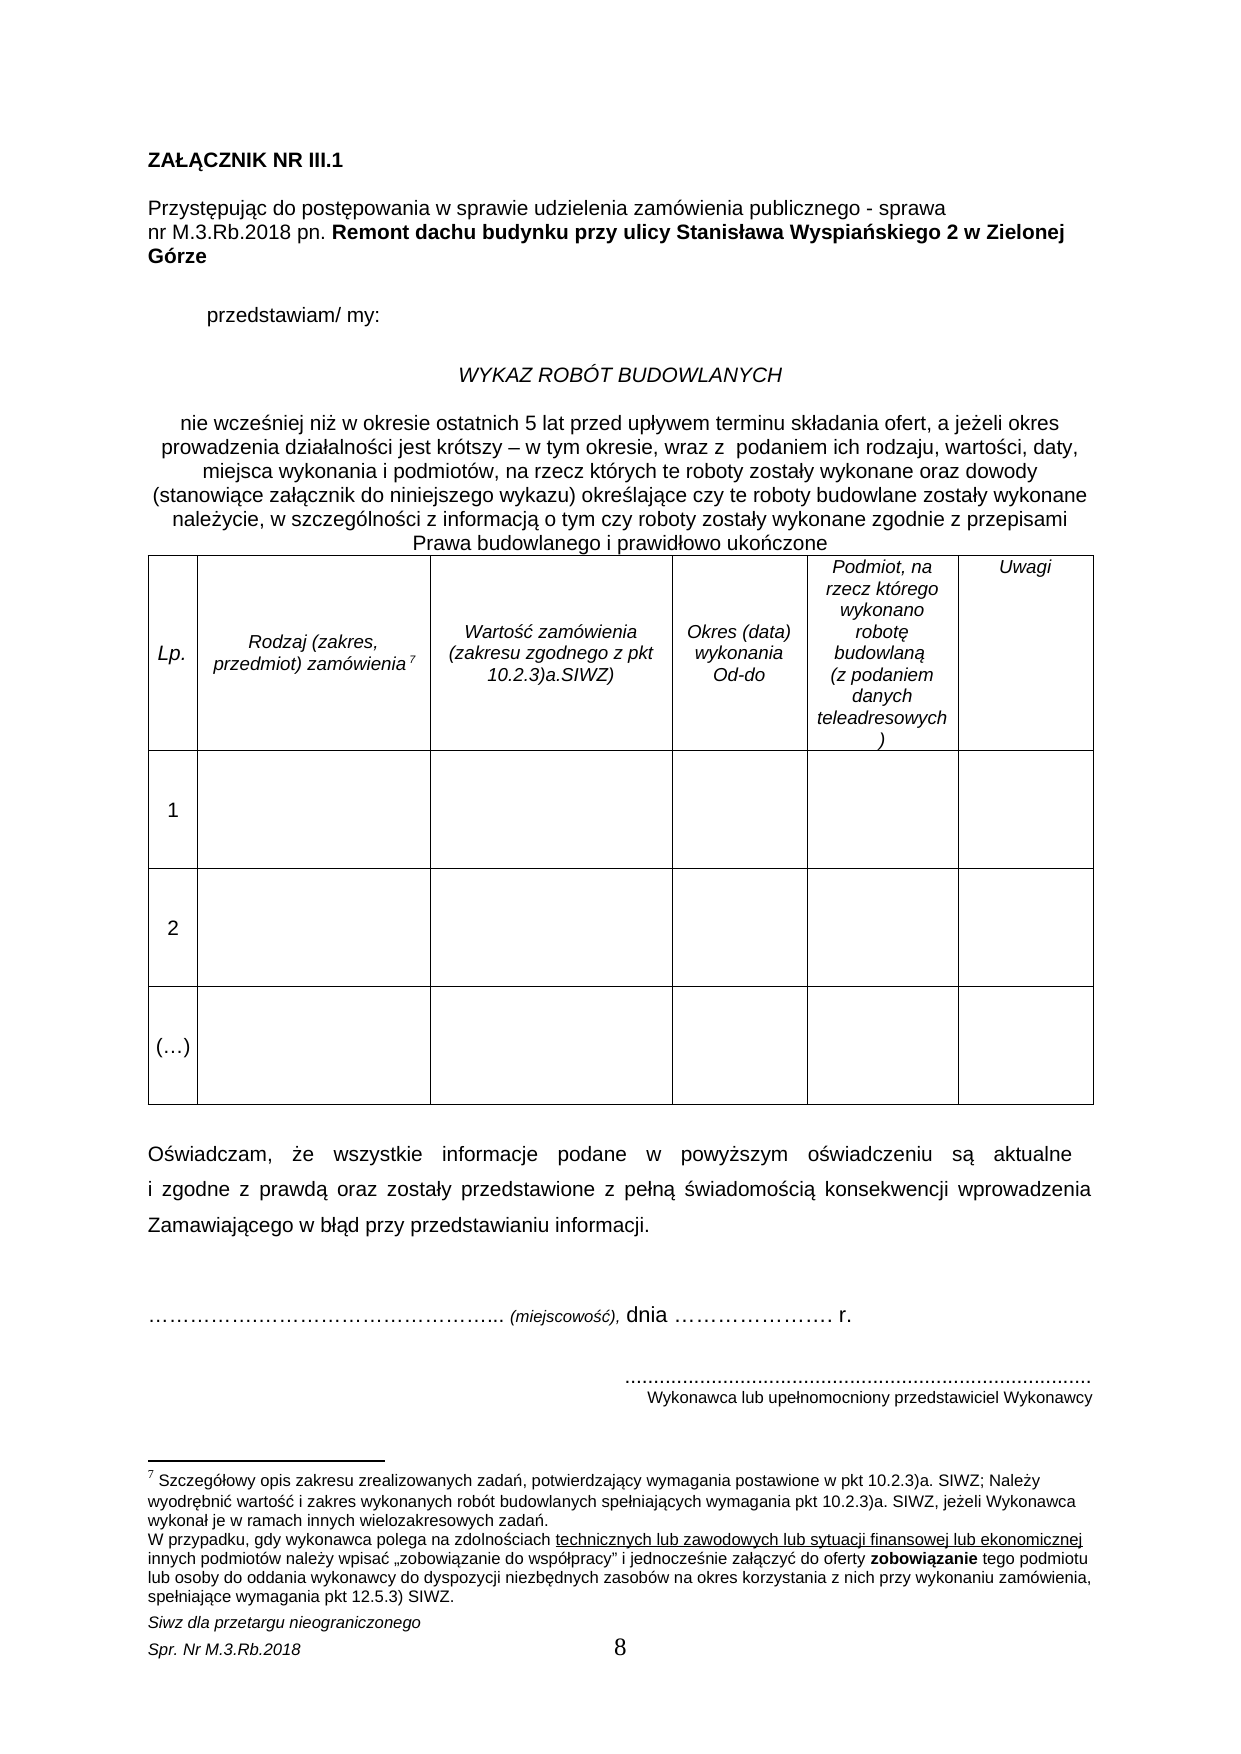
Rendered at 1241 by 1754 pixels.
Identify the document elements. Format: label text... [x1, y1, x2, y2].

text przedstawiam/ my: [148, 303, 1093, 327]
text ................................................................................. Wykonawca lub upełnomocniony przedstawiciel Wykonawcy [221, 1364, 1093, 1407]
table_cell [198, 869, 430, 986]
table_cell [959, 751, 1093, 868]
table_cell [431, 987, 672, 1104]
text Oświadczam, że wszystkie informacje podane w powyższym oświadczeniu są aktualne i zgodne z prawdą oraz zostały przedstawione z pełną świadomością konsekwencji wprowadzenia Zamawiającego w błąd przy przedstawianiu informacji. [148, 1141, 1093, 1237]
table_cell [808, 987, 958, 1104]
table_cell [959, 987, 1093, 1104]
table_cell [198, 751, 430, 868]
table_cell [673, 987, 807, 1104]
table_header Podmiot, na rzecz którego wykonano robotę budowlaną (z podaniem danych teleadresowych) [808, 556, 958, 750]
text ZAŁĄCZNIK NR III.1 [148, 148, 1093, 172]
table_cell 2 [149, 869, 197, 986]
table_cell (…) [149, 987, 197, 1104]
table_cell [673, 869, 807, 986]
table_header Okres (data) wykonania Od-do [673, 556, 807, 750]
table_header Rodzaj (zakres, przedmiot) zamówienia [198, 556, 430, 750]
table_cell [431, 869, 672, 986]
table_cell [808, 869, 958, 986]
table_header Lp. [149, 556, 197, 750]
table_cell [959, 869, 1093, 986]
table_cell 1 [149, 751, 197, 868]
text …………….……………………………... (miejscowość), dnia …………………. r. [148, 1302, 1093, 1327]
table_cell [198, 987, 430, 1104]
text WYKAZ ROBÓT BUDOWLANYCH [148, 339, 1093, 387]
table_header Uwagi [959, 556, 1093, 750]
table_cell [808, 751, 958, 868]
text nie wcześniej niż w okresie ostatnich 5 lat przed upływem terminu składania ofert, a jeżeli okres prowadzenia działalności jest krótszy – w tym okresie, wraz z podaniem ich rodzaju, wartości, daty, miejsca wykonania i podmiotów, na rzecz których te roboty zostały wykonane oraz dowody (stanowiące załącznik do niniejszego wykazu) określające czy te roboty budowlane zostały wykonane należycie, w szczególności z informacją o tym czy roboty zostały wykonane zgodnie z przepisami Prawa budowlanego i prawidłowo ukończone [148, 411, 1093, 555]
table_header Wartość zamówienia (zakresu zgodnego z pkt 10.2.3)a.SIWZ) [431, 556, 672, 750]
table_cell [673, 751, 807, 868]
table_cell [431, 751, 672, 868]
text Przystępując do postępowania w sprawie udzielenia zamówienia publicznego - sprawa nr M.3.Rb.2018 pn. Remont dachu budynku przy ulicy Stanisława Wyspiańskiego 2 w Zielonej Górze [148, 196, 1093, 267]
